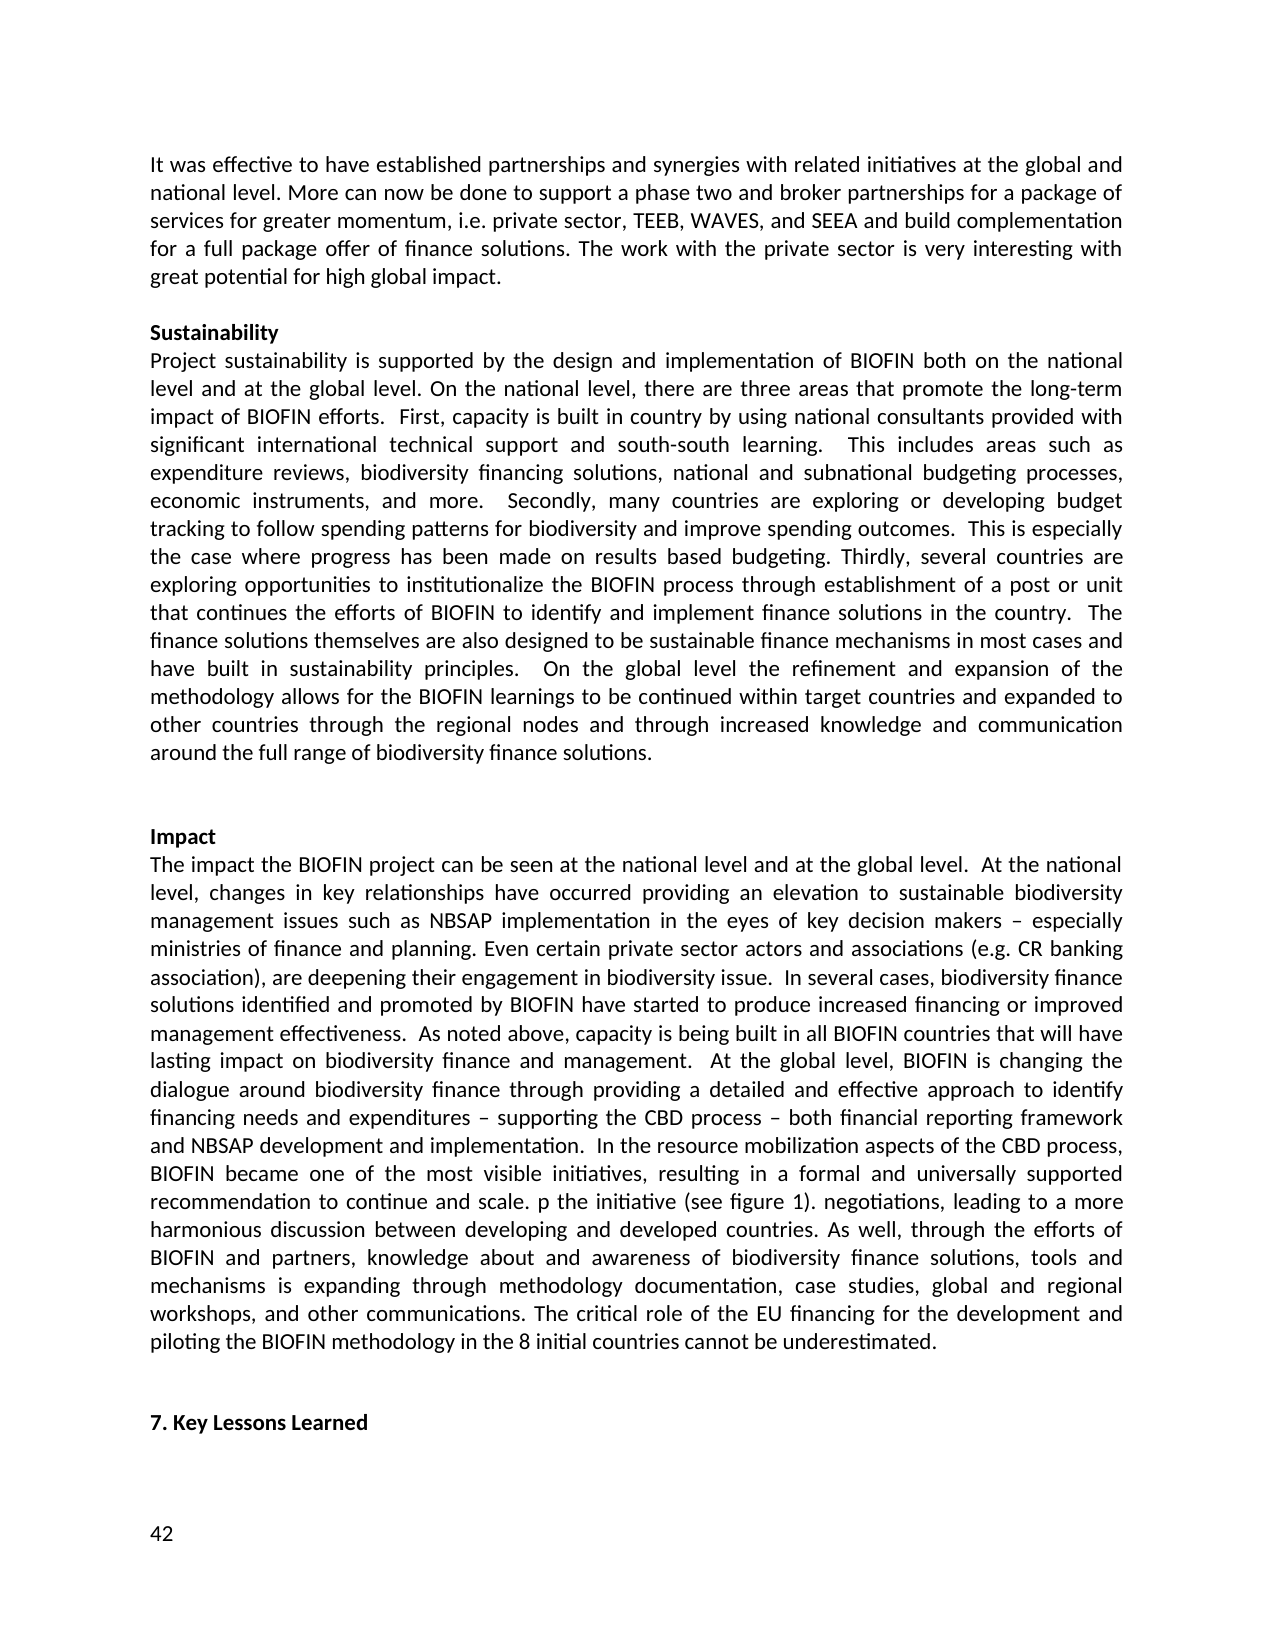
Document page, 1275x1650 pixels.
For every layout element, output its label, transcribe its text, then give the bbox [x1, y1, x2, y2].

text Impact [150, 822, 1125, 851]
text Sustainability [150, 318, 1125, 346]
text It was effective to have established partnerships and synergies with related initiatives at the global and national level. More can now be done to support a phase two and broker partnerships for a package of services for greater momentum, i.e. private sector, TEEB, WAVES, and SEEA and build complementation for a full package offer of finance solutions. The work with the private sector is very interesting with great potential for high global impact. [150, 150, 1125, 290]
text The impact the BIOFIN project can be seen at the national level and at the global level. At the national level, changes in key relationships have occurred providing an elevation to sustainable biodiversity management issues such as NBSAP implementation in the eyes of key decision makers – especially ministries of finance and planning. Even certain private sector actors and associations (e.g. CR banking association), are deepening their engagement in biodiversity issue. In several cases, biodiversity finance solutions identified and promoted by BIOFIN have started to produce increased financing or improved management effectiveness. As noted above, capacity is being built in all BIOFIN countries that will have lasting impact on biodiversity finance and management. At the global level, BIOFIN is changing the dialogue around biodiversity finance through providing a detailed and effective approach to identify financing needs and expenditures – supporting the CBD process – both financial reporting framework and NBSAP development and implementation. In the resource mobilization aspects of the CBD process, BIOFIN became one of the most visible initiatives, resulting in a formal and universally supported recommendation to continue and scale. p the initiative (see figure 1). negotiations, leading to a more harmonious discussion between developing and developed countries. As well, through the efforts of BIOFIN and partners, knowledge about and awareness of biodiversity finance solutions, tools and mechanisms is expanding through methodology documentation, case studies, global and regional workshops, and other communications. The critical role of the EU financing for the development and piloting the BIOFIN methodology in the 8 initial countries cannot be underestimated. [150, 851, 1125, 1355]
text Project sustainability is supported by the design and implementation of BIOFIN both on the national level and at the global level. On the national level, there are three areas that promote the long-term impact of BIOFIN efforts. First, capacity is built in country by using national consultants provided with significant international technical support and south-south learning. This includes areas such as expenditure reviews, biodiversity financing solutions, national and subnational budgeting processes, economic instruments, and more. Secondly, many countries are exploring or developing budget tracking to follow spending patterns for biodiversity and improve spending outcomes. This is especially the case where progress has been made on results based budgeting. Thirdly, several countries are exploring opportunities to institutionalize the BIOFIN process through establishment of a post or unit that continues the efforts of BIOFIN to identify and implement finance solutions in the country. The finance solutions themselves are also designed to be sustainable finance mechanisms in most cases and have built in sustainability principles. On the global level the refinement and expansion of the methodology allows for the BIOFIN learnings to be continued within target countries and expanded to other countries through the regional nodes and through increased knowledge and communication around the full range of biodiversity finance solutions. [150, 346, 1125, 766]
subtitle 7. Key Lessons Learned [150, 1408, 1125, 1436]
